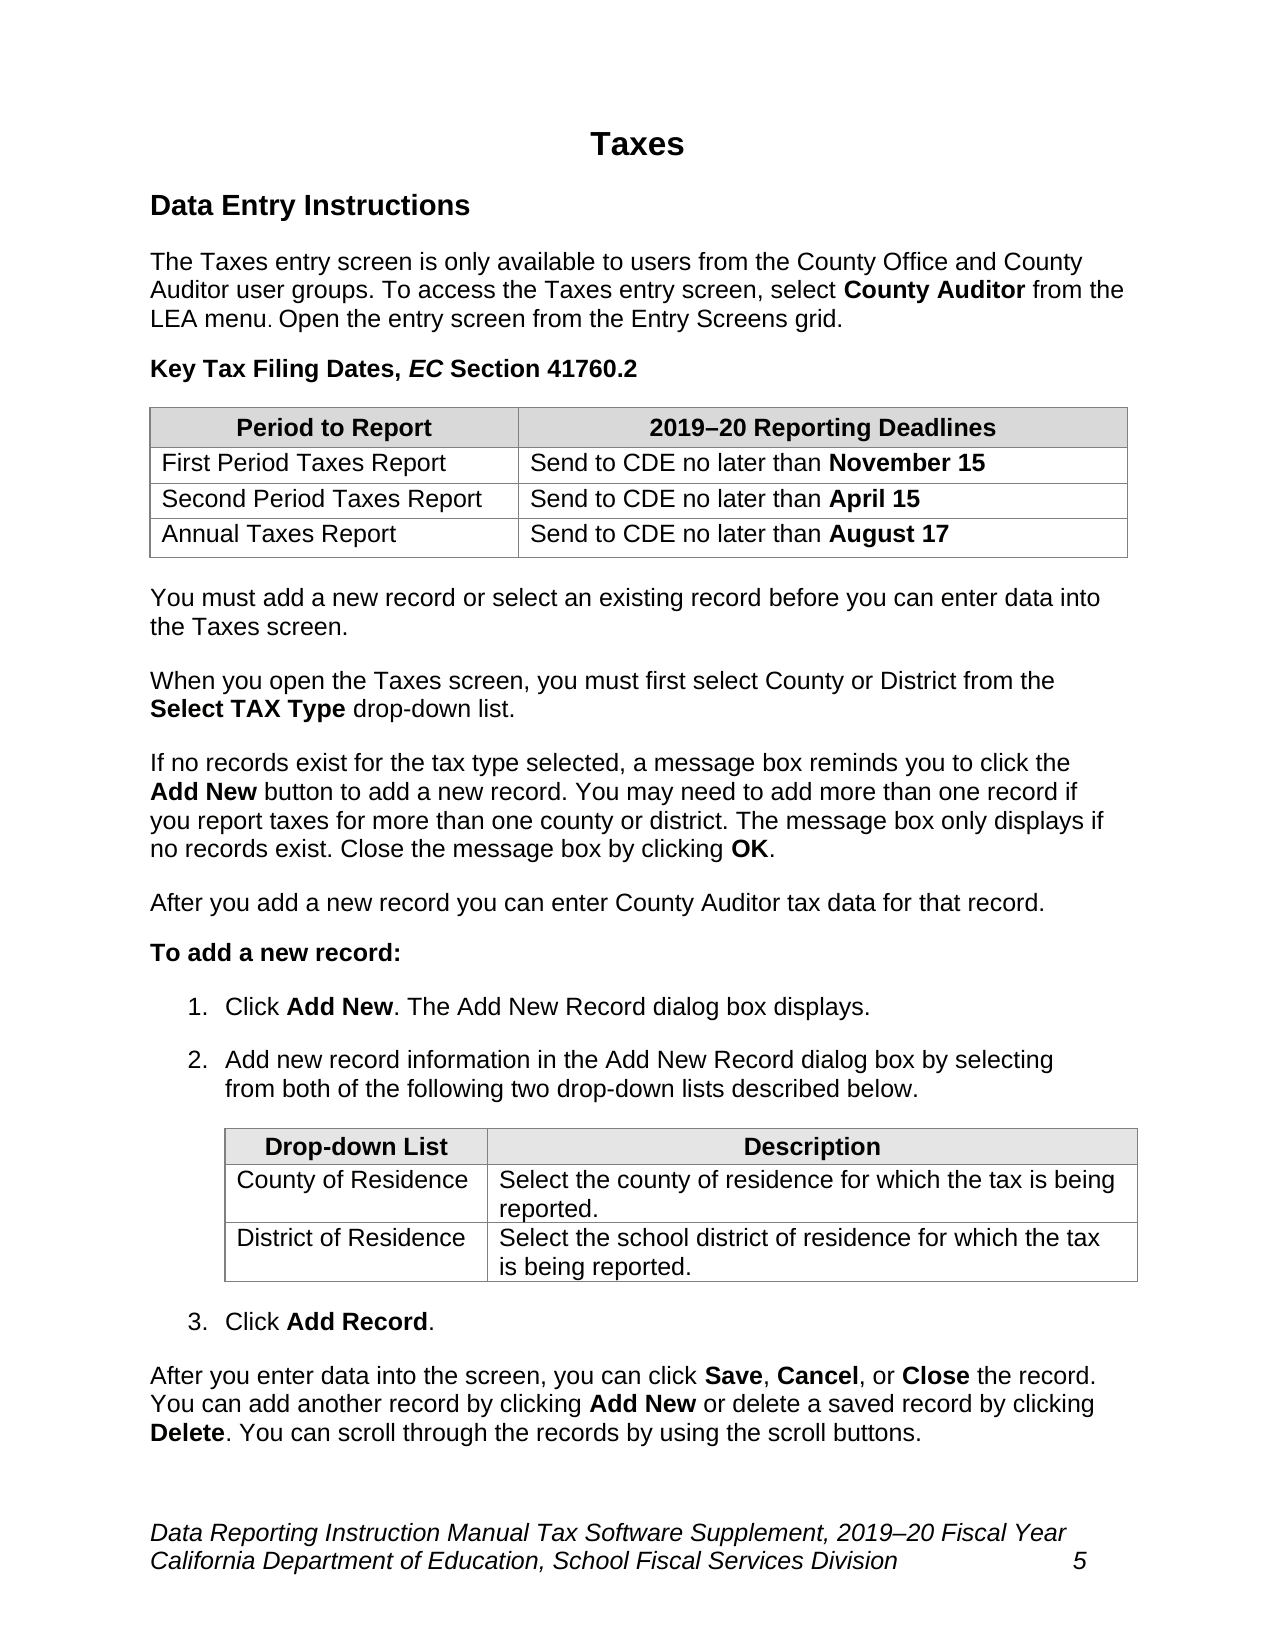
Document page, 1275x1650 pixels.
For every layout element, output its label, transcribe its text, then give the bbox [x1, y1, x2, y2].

table_header Drop-down List [226, 1129, 487, 1164]
list Click Add New. The Add New Record dialog box displays. [187, 991, 1111, 1020]
table_cell District of Residence [226, 1223, 487, 1281]
text After you add a new record you can enter County Auditor tax data for that record. [150, 888, 1125, 917]
table_cell Annual Taxes Report [151, 519, 518, 557]
text When you open the Taxes screen, you must first select County or District from the Select TAX Type drop-down list. [150, 666, 1125, 723]
table_cell Select the school district of residence for which the tax is being reported. [488, 1223, 1137, 1281]
table_cell Select the county of residence for which the tax is being reported. [488, 1165, 1137, 1222]
subtitle Data Entry Instructions [150, 188, 1125, 221]
text The Taxes entry screen is only available to users from the County Office and County Auditor user groups. To access the Taxes entry screen, select County Auditor from the LEA menu. Open the entry screen from the Entry Screens grid. [150, 246, 1125, 333]
table_header 2019–20 Reporting Deadlines [519, 408, 1127, 447]
subtitle Key Tax Filing Dates, EC Section 41760.2 [150, 353, 1125, 382]
table_cell County of Residence [226, 1165, 487, 1222]
table_cell Send to CDE no later than November 15 [519, 448, 1127, 483]
table_cell First Period Taxes Report [151, 448, 518, 483]
table_header Period to Report [151, 408, 518, 447]
text If no records exist for the tax type selected, a message box reminds you to click the Add New button to add a new record. You may need to add more than one record if you report taxes for more than one county or district. The message box only displays if no records exist. Close the message box by clicking OK. [150, 748, 1125, 863]
subtitle To add a new record: [150, 938, 1125, 966]
table_cell Send to CDE no later than August 17 [519, 519, 1127, 557]
table_header Description [488, 1129, 1137, 1164]
list Add new record information in the Add New Record dialog box by selecting from both of the following two drop-down lists described below. [187, 1045, 1111, 1103]
table_cell Send to CDE no later than April 15 [519, 484, 1127, 518]
text You must add a new record or select an existing record before you can enter data into the Taxes screen. [150, 583, 1125, 641]
list Click Add Record. [187, 1307, 1111, 1336]
text After you enter data into the screen, you can click Save, Cancel, or Close the record. You can add another record by clicking Add New or delete a saved record by clicking Delete. You can scroll through the records by using the scroll buttons. [150, 1361, 1125, 1447]
subtitle Taxes [150, 124, 1125, 163]
table_cell Second Period Taxes Report [151, 484, 518, 518]
